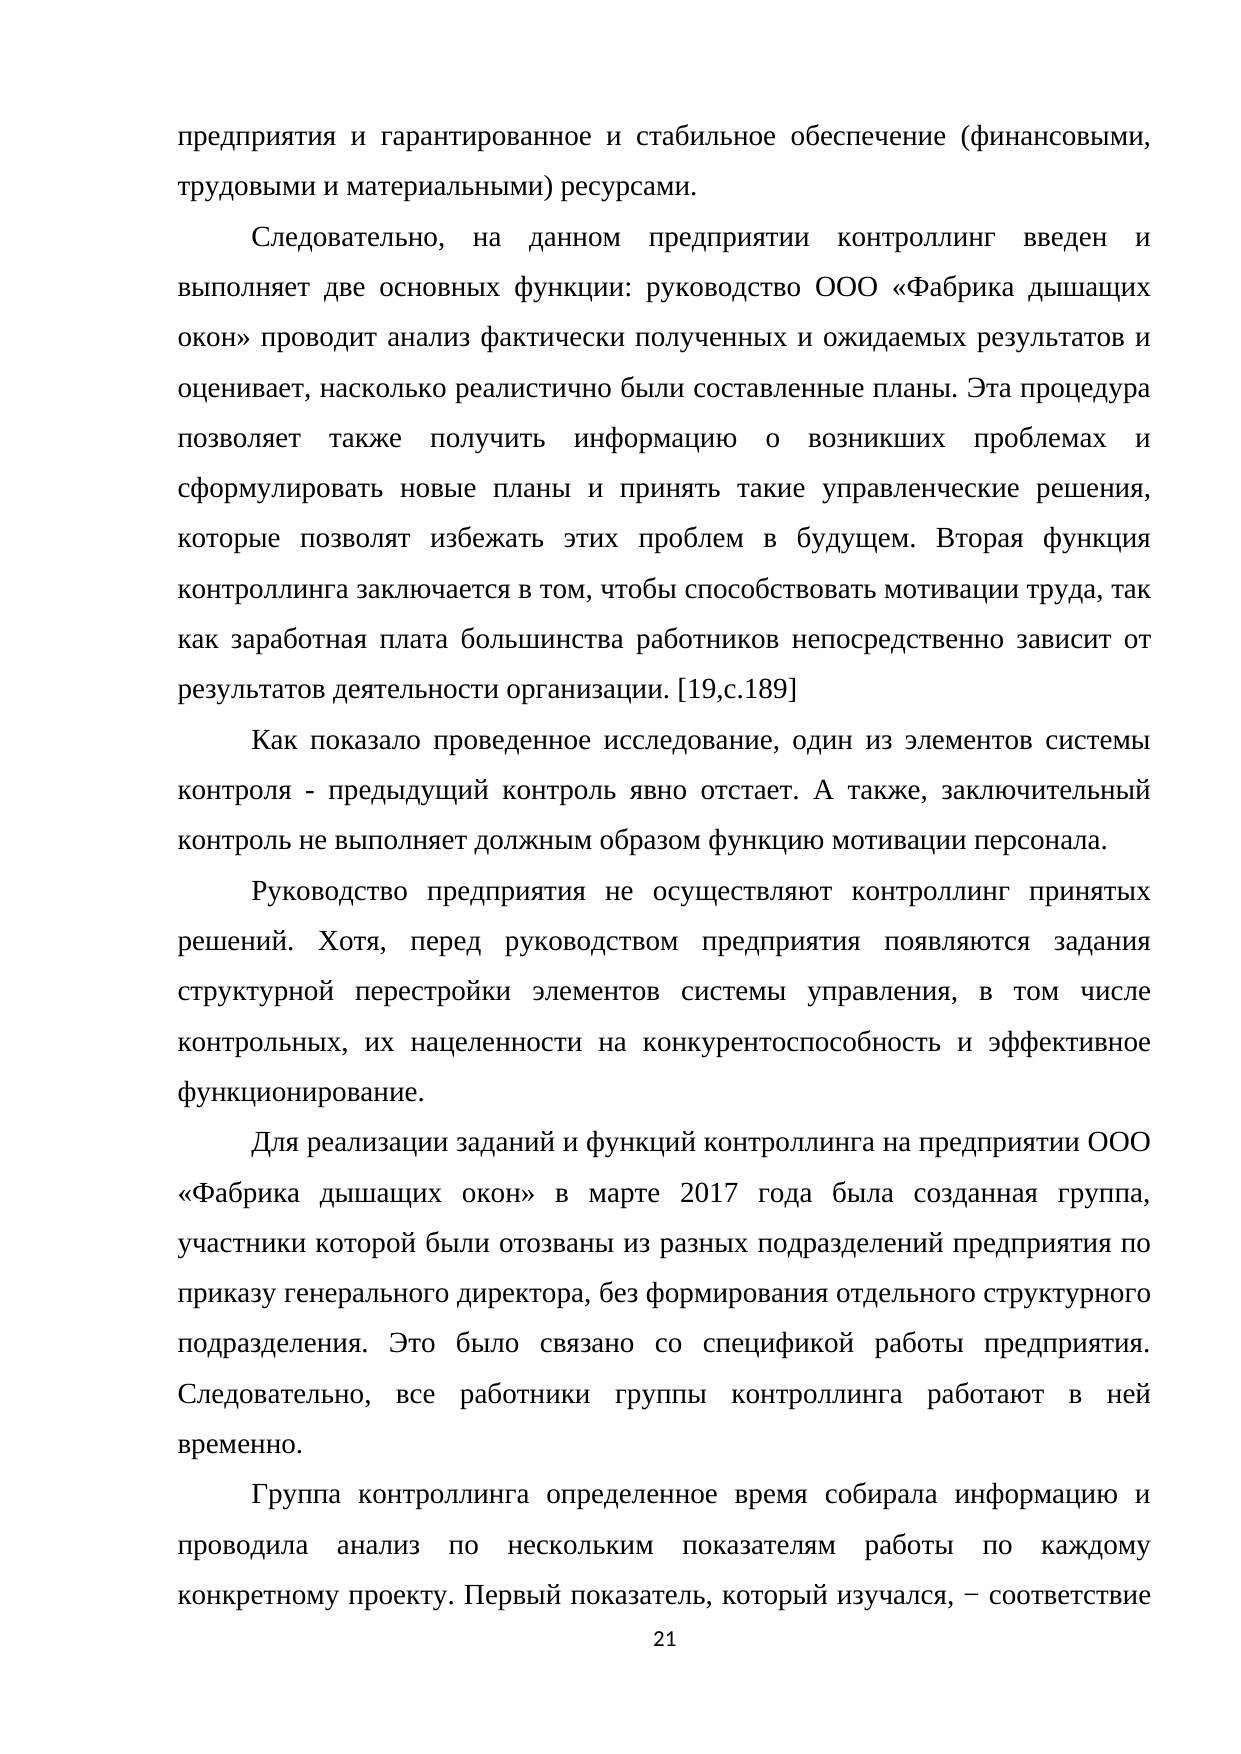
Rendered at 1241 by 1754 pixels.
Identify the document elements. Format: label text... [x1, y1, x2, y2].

text Следовательно, на данном предприятии контроллинг введен и выполняет две основных функции: руководство ООО «Фабрика дышащих окон» проводит анализ фактически полученных и ожидаемых результатов и оценивает, насколько реалистично были составленные планы. Эта процедура позволяет также получить информацию о возникших проблемах и сформулировать новые планы и принять такие управленческие решения, которые позволят избежать этих проблем в будущем. Вторая функция контроллинга заключается в том, чтобы способствовать мотивации труда, так как заработная плата большинства работников непосредственно зависит от результатов деятельности организации. [19,с.189] [177, 219, 1152, 705]
text Для реализации заданий и функций контроллинга на предприятии ООО «Фабрика дышащих окон» в марте 2017 года была созданная группа, участники которой были отозваны из разных подразделений предприятия по приказу генерального директора, без формирования отдельного структурного подразделения. Это было связано со спецификой работы предприятия. Следовательно, все работники группы контроллинга работают в ней временно. [177, 1124, 1152, 1460]
text Как показало проведенное исследование, один из элементов системы контроля - предыдущий контроль явно отстает. А также, заключительный контроль не выполняет должным образом функцию мотивации персонала. [177, 722, 1152, 856]
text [177, 1477, 1152, 1611]
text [177, 118, 1152, 202]
text Руководство предприятия не осуществляют контроллинг принятых решений. Хотя, перед руководством предприятия появляются задания структурной перестройки элементов системы управления, в том числе контрольных, их нацеленности на конкурентоспособность и эффективное функционирование. [177, 873, 1152, 1108]
